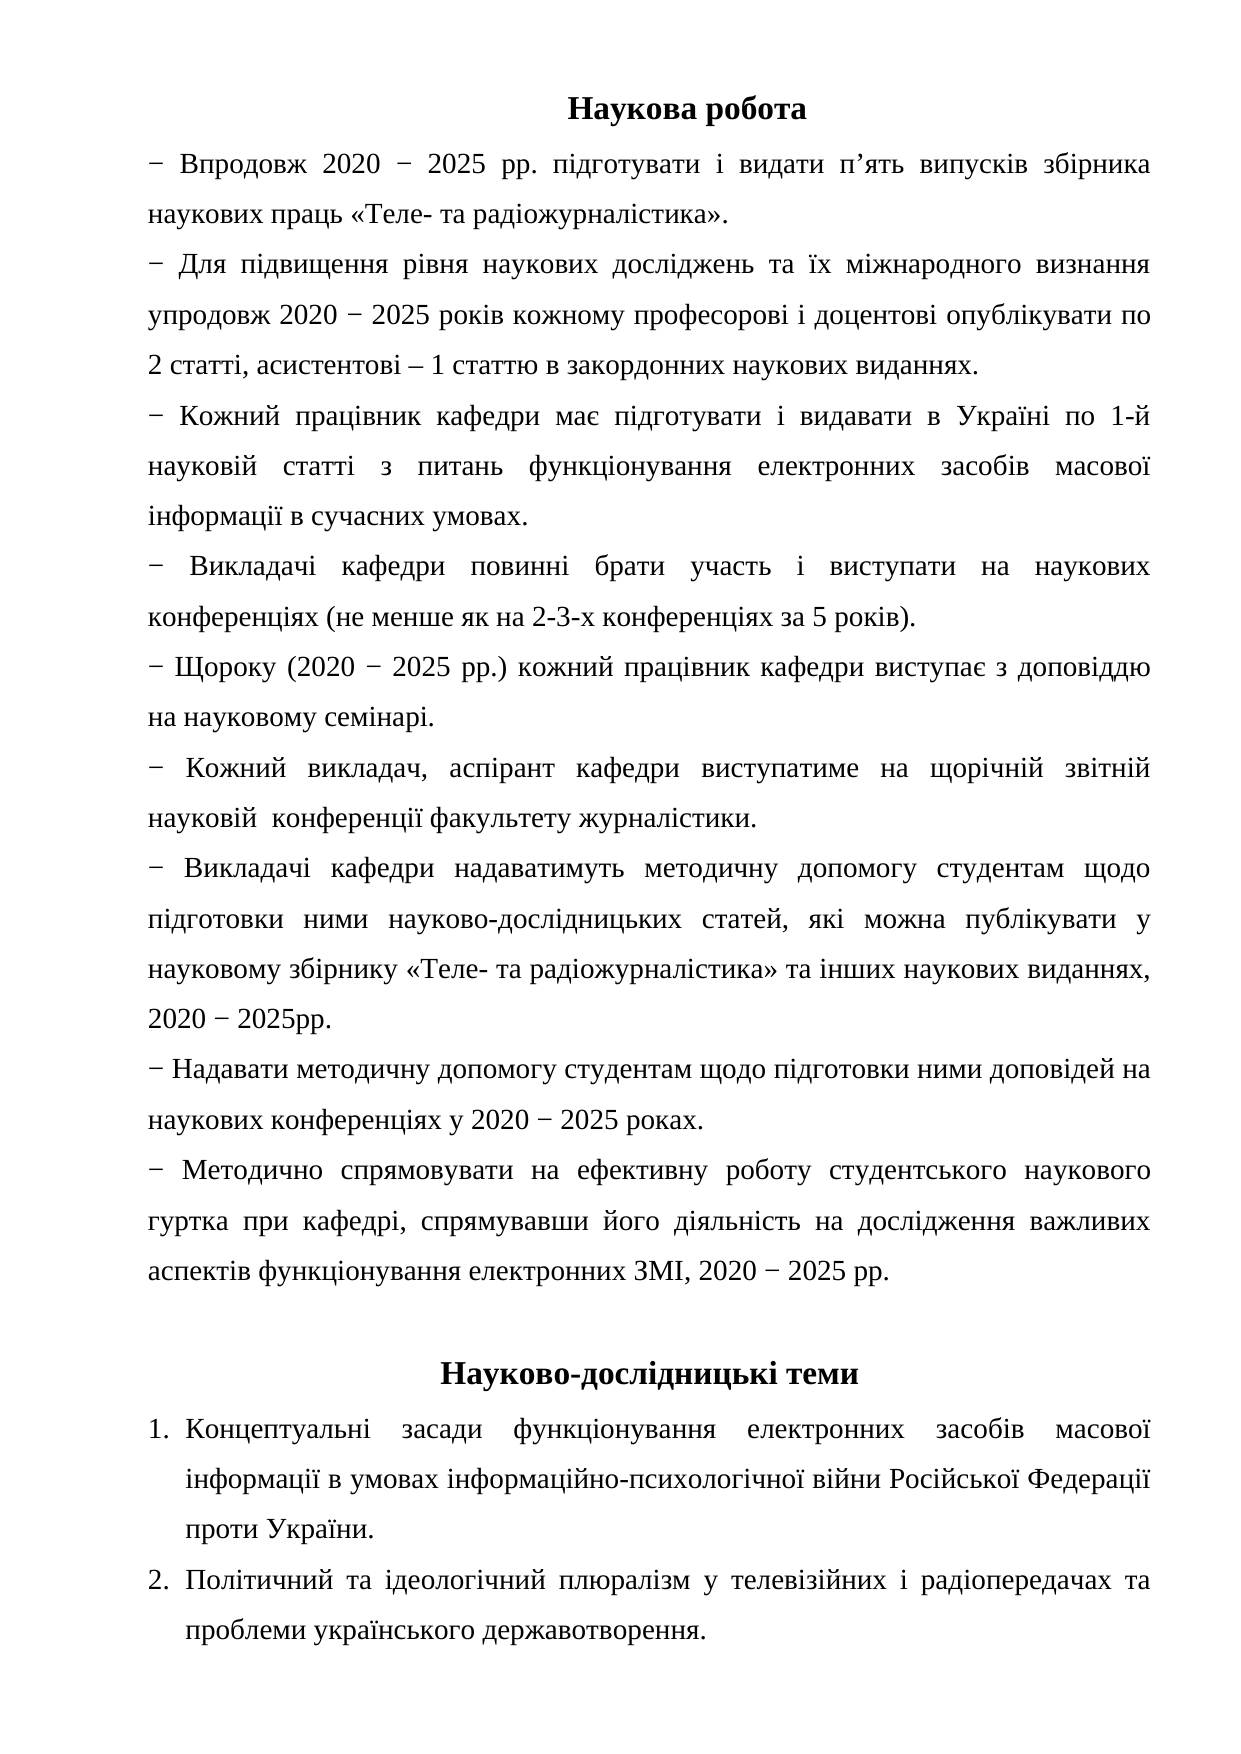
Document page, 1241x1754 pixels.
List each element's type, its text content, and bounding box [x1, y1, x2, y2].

text − Викладачі кафедри повинні брати участь і виступати на наукових конференціях (не менше як на 2-3-х конференціях за 5 років). [148, 548, 1152, 632]
list Політичний та ідеологічний плюралізм у телевізійних і радіопередачах та проблеми українського державотворення. [148, 1562, 1152, 1646]
list Концептуальні засади функціонування електронних засобів масової інформації в умовах інформаційно-психологічної війни Російської Федерації проти України. [148, 1411, 1152, 1545]
text − Методично спрямовувати на ефективну роботу студентського наукового гуртка при кафедрі, спрямувавши його діяльність на дослідження важливих аспектів функціонування електронних ЗМІ, 2020 − 2025 рр. [148, 1152, 1152, 1286]
text − Кожний викладач, аспірант кафедри виступатиме на щорічній звітній науковій конференції факультету журналістики. [148, 750, 1152, 834]
text − Впродовж 2020 − 2025 рр. підготувати і видати п’ять випусків збірника наукових праць «Теле- та радіожурналістика». [148, 146, 1152, 230]
text Наукова робота [148, 88, 1152, 127]
text − Викладачі кафедри надаватимуть методичну допомогу студентам щодо підготовки ними науково-дослідницьких статей, які можна публікувати у науковому збірнику «Теле- та радіожурналістика» та інших наукових виданнях, 2020 − 2025рр. [148, 850, 1152, 1035]
text − Надавати методичну допомогу студентам щодо підготовки ними доповідей на наукових конференціях у 2020 − 2025 роках. [148, 1052, 1152, 1136]
text − Для підвищення рівня наукових досліджень та їх міжнародного визнання упродовж 2020 − 2025 років кожному професорові і доцентові опублікувати по 2 статті, асистентові – 1 статтю в закордонних наукових виданнях. [148, 247, 1152, 381]
text Науково-дослідницькі теми [148, 1353, 1152, 1392]
text − Кожний працівник кафедри має підготувати і видавати в Україні по 1-й науковій статті з питань функціонування електронних засобів масової інформації в сучасних умовах. [148, 398, 1152, 532]
text − Щороку (2020 − 2025 рр.) кожний працівник кафедри виступає з доповіддю на науковому семінарі. [148, 649, 1152, 733]
